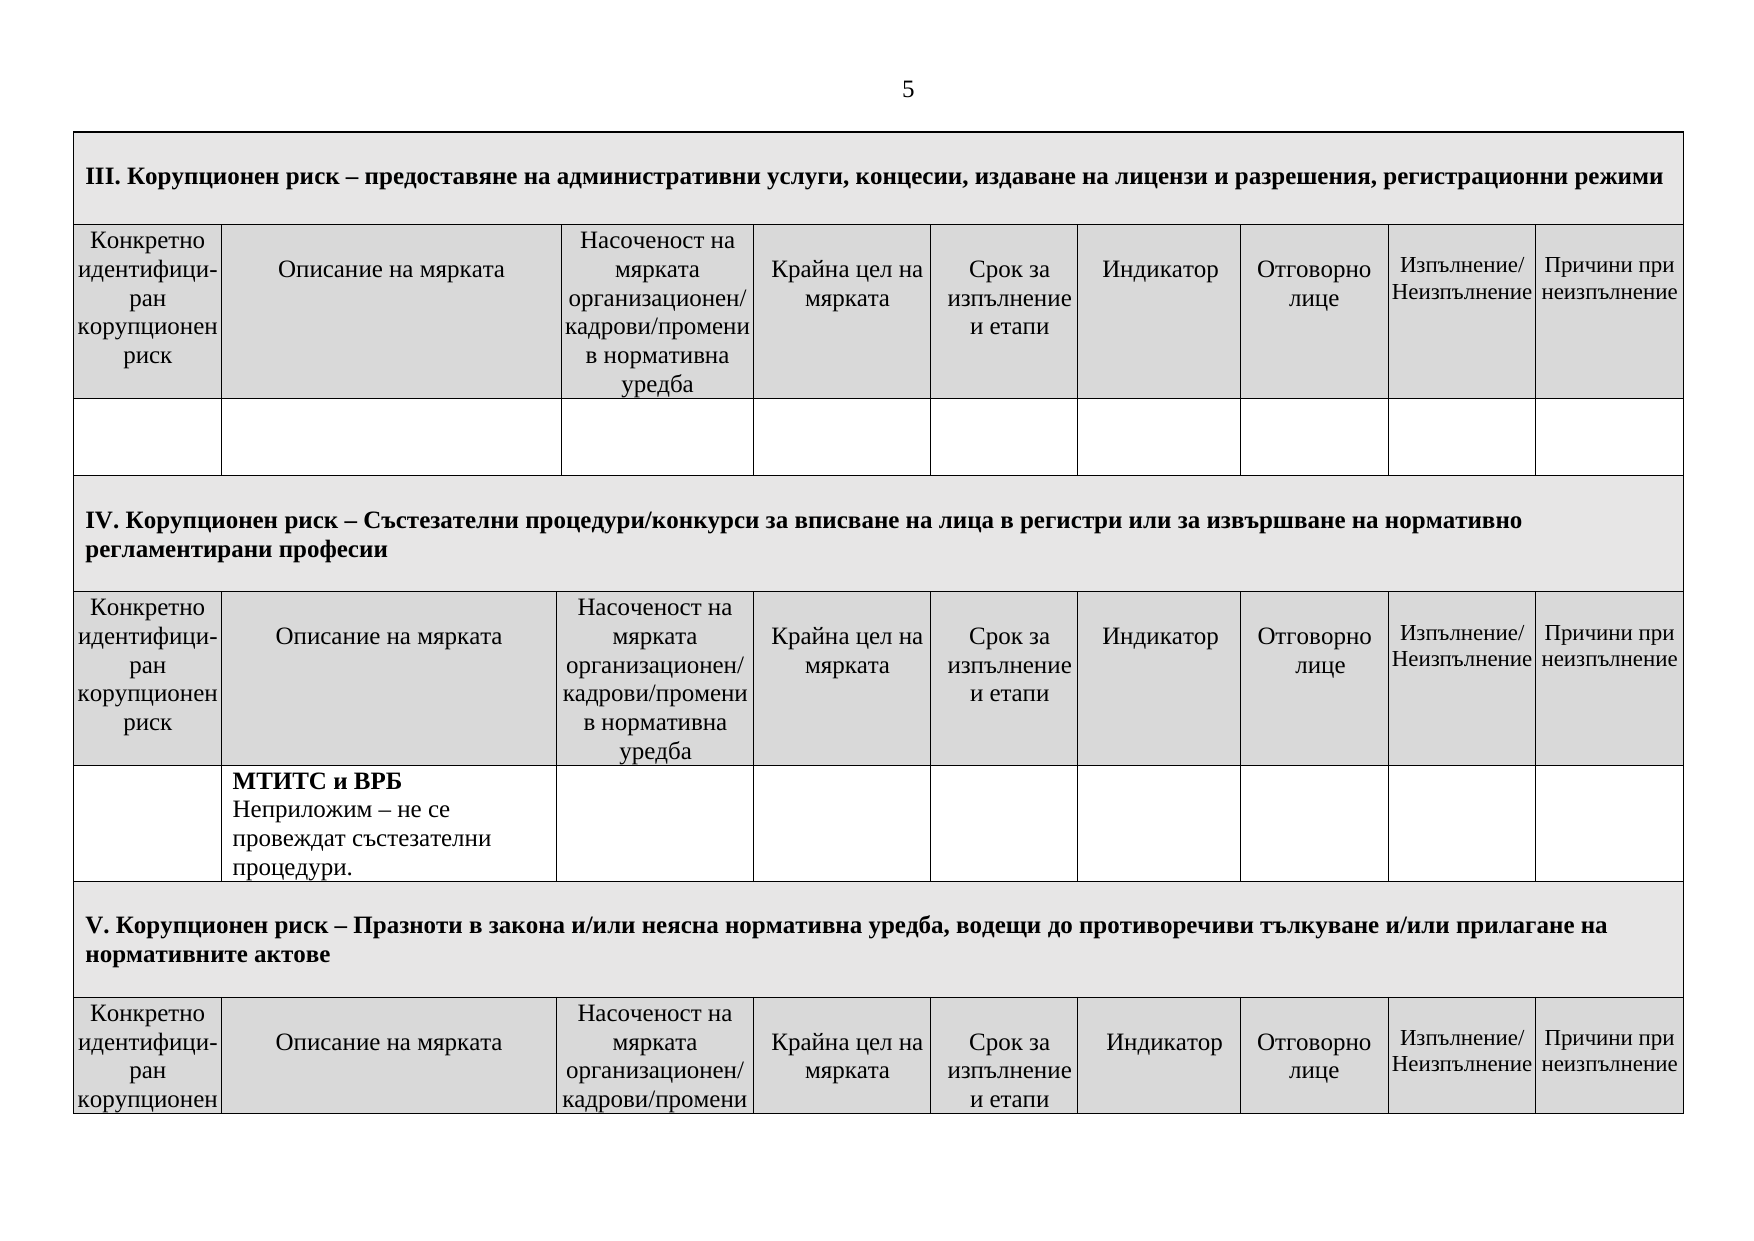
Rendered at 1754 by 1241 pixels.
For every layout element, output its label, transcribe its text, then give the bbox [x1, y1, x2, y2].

table_cell [931, 766, 1077, 881]
table_cell Крайна цел на мярката [754, 592, 930, 765]
table_cell Изпълнение/ Неизпълнение [1389, 225, 1535, 398]
table_cell Индикатор [1078, 998, 1240, 1113]
table_cell Причини при неизпълнение [1536, 592, 1683, 765]
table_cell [754, 998, 930, 1113]
table_cell Описание на мярката [222, 225, 561, 398]
table_cell [1536, 399, 1683, 475]
table_cell Срок за изпълнение и етапи [931, 592, 1077, 765]
table_cell [1241, 766, 1388, 881]
table_cell [754, 399, 930, 475]
table_cell МТИТС и ВРБ Неприложим – не се провеждат състезателни процедури. [222, 766, 556, 881]
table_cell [557, 998, 753, 1113]
table_cell Крайна цел на мярката [754, 225, 930, 398]
table_cell Конкретно идентифици-ран корупционен риск [74, 592, 221, 765]
table_cell [1536, 766, 1683, 881]
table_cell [931, 998, 1077, 1113]
table_cell Индикатор [1078, 592, 1240, 765]
table_cell [1241, 399, 1388, 475]
table_cell IV. Корупционен риск – Състезателни процедури/конкурси за вписване на лица в регистри или за извършване на нормативно регламентирани професии [74, 476, 1683, 591]
table_cell Отговорно лице [1241, 998, 1388, 1113]
table_cell [74, 766, 221, 881]
table_cell Насоченост на мярката организационен/ кадрови/промени в нормативна уредба [557, 592, 753, 765]
table_cell Индикатор [1078, 225, 1240, 398]
table_cell Описание на мярката [222, 998, 556, 1113]
table_cell [562, 399, 753, 475]
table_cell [1389, 998, 1535, 1113]
table_cell Отговорно лице [1241, 225, 1388, 398]
table_cell [931, 399, 1077, 475]
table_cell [74, 998, 221, 1113]
table_cell [1389, 766, 1535, 881]
table_cell Описание на мярката [222, 592, 556, 765]
table_cell [754, 766, 930, 881]
table_cell Причини при неизпълнение [1536, 225, 1683, 398]
table_cell [222, 399, 561, 475]
table_cell Конкретно идентифици-ран корупционен риск [74, 225, 221, 398]
table_cell [557, 766, 753, 881]
table_cell [1078, 399, 1240, 475]
table_cell Насоченост на мярката организационен/ кадрови/промени в нормативна уредба [562, 225, 753, 398]
table_cell Отговорно лице [1241, 592, 1388, 765]
table_cell Срок за изпълнение и етапи [931, 225, 1077, 398]
table_cell [74, 399, 221, 475]
table_cell [1078, 766, 1240, 881]
table_cell [1389, 399, 1535, 475]
table_cell III. Корупционен риск – предоставяне на административни услуги, концесии, издаване на лицензи и разрешения, регистрационни режими [74, 133, 1683, 224]
table_cell V. Корупционен риск – Празноти в закона и/или неясна нормативна уредба, водещи до противоречиви тълкуване и/или прилагане на нормативните актове [74, 882, 1683, 997]
table_cell Изпълнение/ Неизпълнение [1389, 592, 1535, 765]
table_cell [1536, 998, 1683, 1113]
